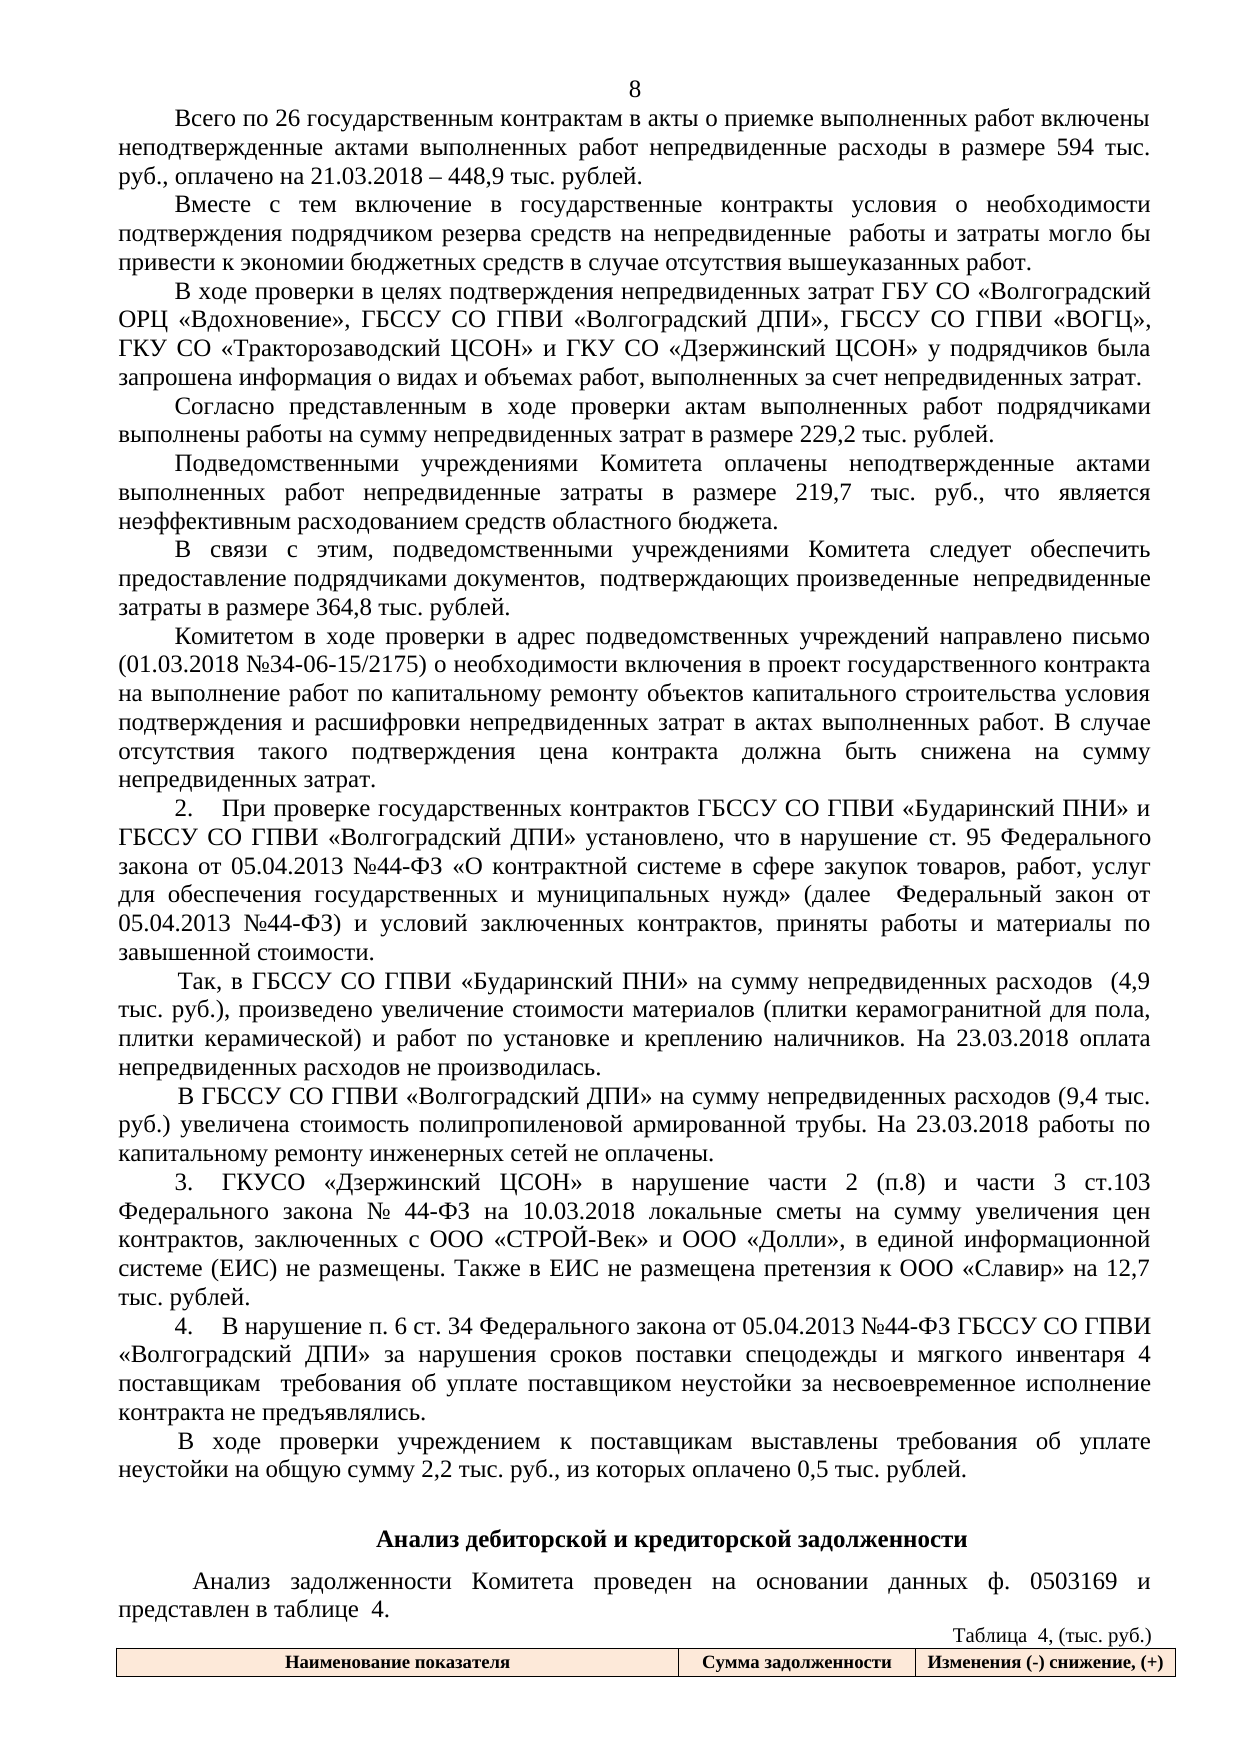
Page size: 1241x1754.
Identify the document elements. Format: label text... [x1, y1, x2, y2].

table_header Сумма задолженности [679, 1649, 915, 1676]
text Всего по 26 государственным контрактам в акты о приемке выполненных работ включены неподтвержденные актами выполненных работ непредвиденные расходы в размере 594 тыс. руб., оплачено на 21.03.2018 – 448,9 тыс. рублей. [118, 103, 1152, 189]
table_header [117, 1649, 678, 1676]
text В ходе проверки учреждением к поставщикам выставлены требования об уплате неустойки на общую сумму 2,2 тыс. руб., из которых оплачено 0,5 тыс. рублей. [118, 1426, 1152, 1483]
text Анализ задолженности Комитета проведен на основании данных ф. 0503169 и представлен в таблице 4. [118, 1566, 1152, 1623]
text Вместе с тем включение в государственные контракты условия о необходимости подтверждения подрядчиком резерва средств на непредвиденные работы и затраты могло бы привести к экономии бюджетных средств в случае отсутствия вышеуказанных работ. [118, 189, 1152, 276]
list При проверке государственных контрактов ГБССУ СО ГПВИ «Бударинский ПНИ» и ГБССУ СО ГПВИ «Волгоградский ДПИ» установлено, что в нарушение ст. 95 Федерального закона от 05.04.2013 №44-ФЗ «О контрактной системе в сфере закупок товаров, работ, услуг для обеспечения государственных и муниципальных нужд» (далее Федеральный закон от 05.04.2013 №44-ФЗ) и условий заключенных контрактов, приняты работы и материалы по завышенной стоимости. [118, 793, 1152, 966]
text Подведомственными учреждениями Комитета оплачены неподтвержденные актами выполненных работ непредвиденные затраты в размере 219,7 тыс. руб., что является неэффективным расходованием средств областного бюджета. [118, 448, 1152, 534]
text Анализ дебиторской и кредиторской задолженности [118, 1524, 1152, 1553]
list В нарушение п. 6 ст. 34 Федерального закона от 05.04.2013 №44-ФЗ ГБССУ СО ГПВИ «Волгоградский ДПИ» за нарушения сроков поставки спецодежды и мягкого инвентаря 4 поставщикам требования об уплате поставщиком неустойки за несвоевременное исполнение контракта не предъявлялись. [118, 1311, 1152, 1426]
text В связи с этим, подведомственными учреждениями Комитета следует обеспечить предоставление подрядчиками документов, подтверждающих произведенные непредвиденные затраты в размере 364,8 тыс. рублей. [118, 534, 1152, 621]
text В ходе проверки в целях подтверждения непредвиденных затрат ГБУ СО «Волгоградский ОРЦ «Вдохновение», ГБССУ СО ГПВИ «Волгоградский ДПИ», ГБССУ СО ГПВИ «ВОГЦ», ГКУ СО «Тракторозаводский ЦСОН» и ГКУ СО «Дзержинский ЦСОН» у подрядчиков была запрошена информация о видах и объемах работ, выполненных за счет непредвиденных затрат. [118, 276, 1152, 391]
list В ГБССУ СО ГПВИ «Волгоградский ДПИ» на сумму непредвиденных расходов (9,4 тыс. руб.) увеличена стоимость полипропиленовой армированной трубы. На 23.03.2018 работы по капитальному ремонту инженерных сетей не оплачены. [118, 1081, 1152, 1167]
text Согласно представленным в ходе проверки актам выполненных работ подрядчиками выполнены работы на сумму непредвиденных затрат в размере 229,2 тыс. рублей. [118, 391, 1152, 448]
text Таблица 4, (тыс. руб.) [118, 1623, 1152, 1647]
list ГКУСО «Дзержинский ЦСОН» в нарушение части 2 (п.8) и части 3 ст.103 Федерального закона № 44-ФЗ на 10.03.2018 локальные сметы на сумму увеличения цен контрактов, заключенных с ООО «СТРОЙ-Век» и ООО «Долли», в единой информационной системе (ЕИС) не размещены. Также в ЕИС не размещена претензия к ООО «Славир» на 12,7 тыс. рублей. [118, 1167, 1152, 1311]
text Комитетом в ходе проверки в адрес подведомственных учреждений направлено письмо (01.03.2018 №34-06-15/2175) о необходимости включения в проект государственного контракта на выполнение работ по капитальному ремонту объектов капитального строительства условия подтверждения и расшифровки непредвиденных затрат в актах выполненных работ. В случае отсутствия такого подтверждения цена контракта должна быть снижена на сумму непредвиденных затрат. [118, 621, 1152, 793]
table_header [916, 1649, 1175, 1676]
list Так, в ГБССУ СО ГПВИ «Бударинский ПНИ» на сумму непредвиденных расходов (4,9 тыс. руб.), произведено увеличение стоимости материалов (плитки керамогранитной для пола, плитки керамической) и работ по установке и креплению наличников. На 23.03.2018 оплата непредвиденных расходов не производилась. [118, 966, 1152, 1081]
